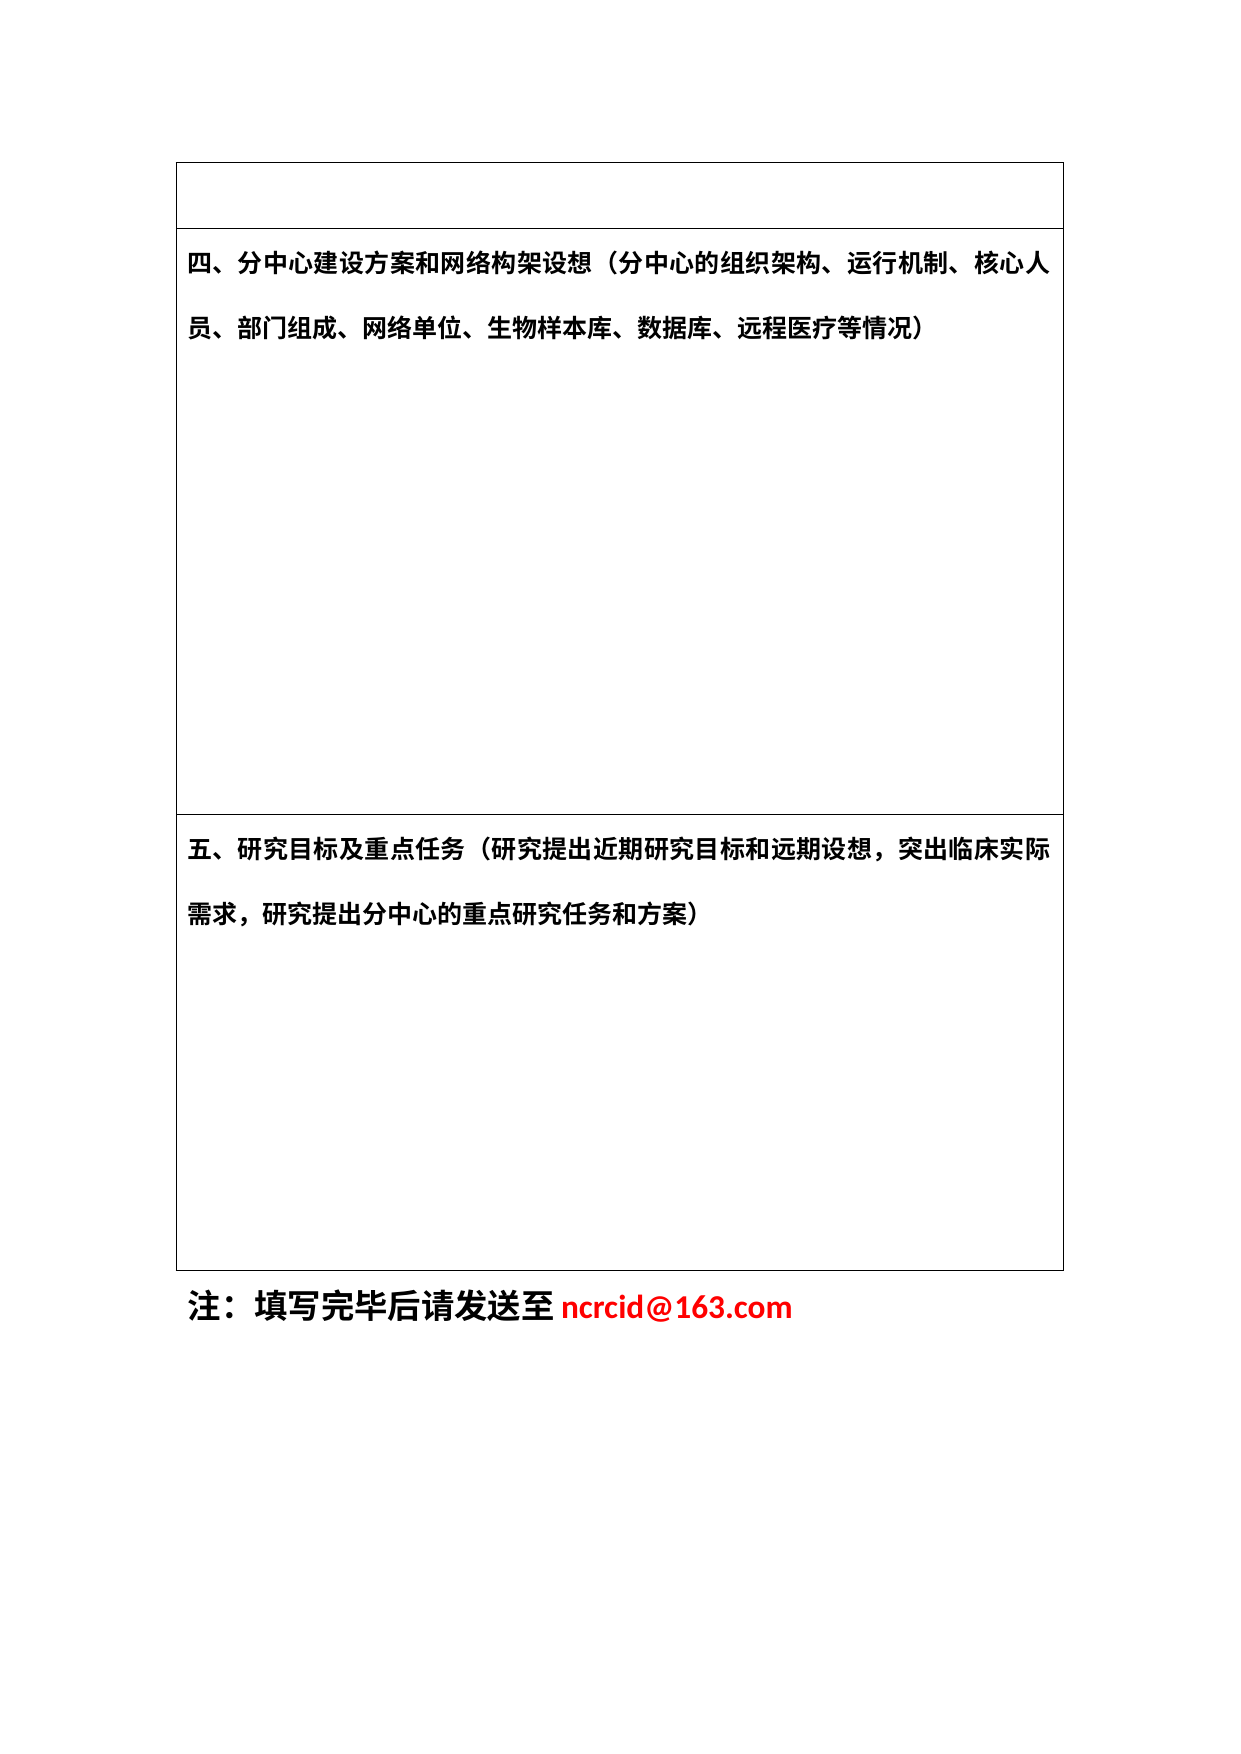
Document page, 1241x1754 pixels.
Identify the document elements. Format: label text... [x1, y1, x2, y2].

text 注：填写完毕后请发送至ncrcid@163.com [187, 1271, 1053, 1336]
table_cell 分中心建设方案和网络构架设想（分中心的组织架构、运行机制、核心人员、部门组成、网络单位、生物样本库、数据库、远程医疗等情况） [177, 229, 1063, 814]
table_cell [177, 163, 1063, 228]
table_cell 研究目标及重点任务（研究提出近期研究目标和远期设想，突出临床实际需求，研究提出分中心的重点研究任务和方案） [177, 815, 1063, 1270]
